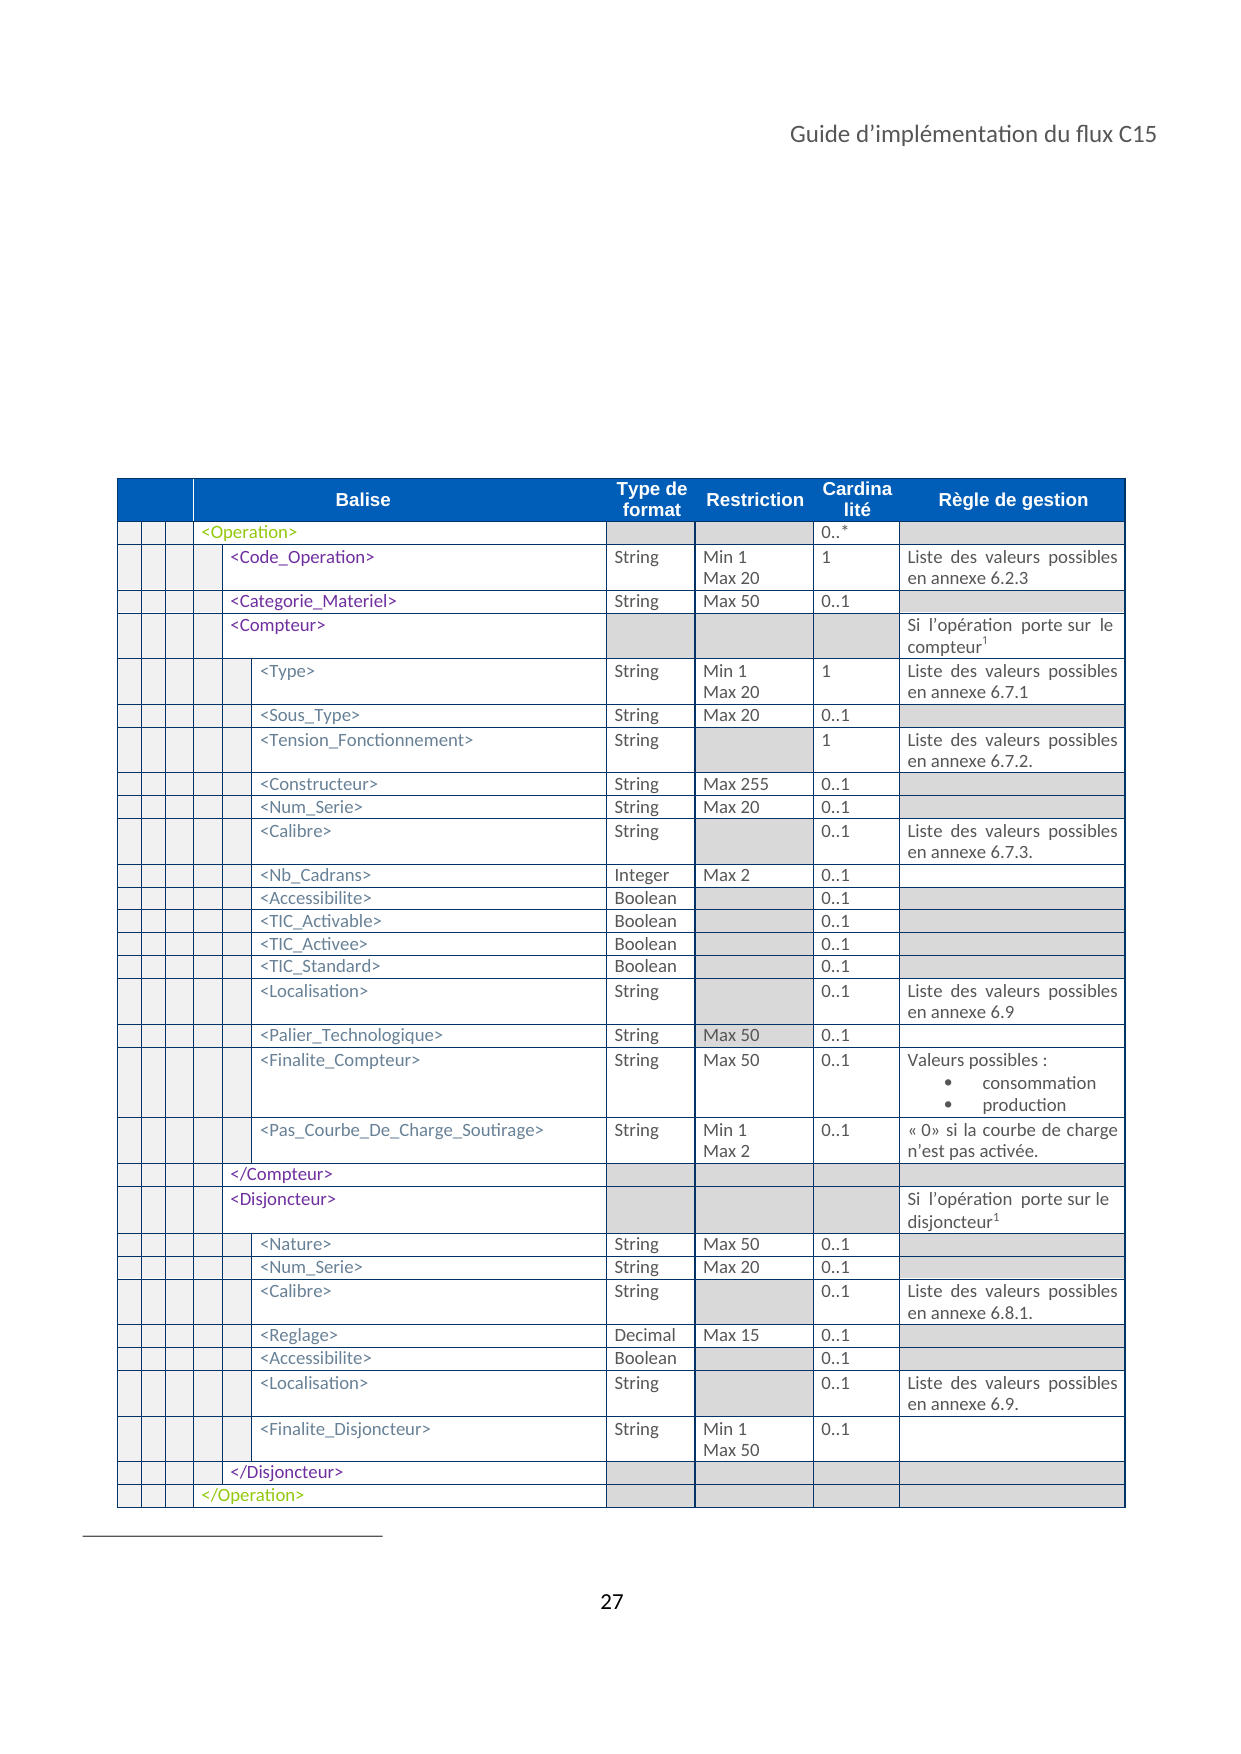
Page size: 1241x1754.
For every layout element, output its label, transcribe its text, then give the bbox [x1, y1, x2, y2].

table_cell [900, 1417, 1124, 1461]
table_cell [166, 545, 193, 589]
table_cell [223, 1025, 251, 1047]
table_cell [223, 1417, 251, 1461]
table_cell [900, 1164, 1124, 1186]
table_cell [194, 1187, 222, 1233]
table_cell « 0» si la courbe de charge n’est pas activée. [900, 1118, 1124, 1163]
table_cell Boolean [607, 888, 694, 909]
table_cell [194, 1371, 222, 1416]
table_cell [223, 1257, 251, 1278]
table_cell [696, 522, 813, 544]
table_cell <Accessibilite> [252, 1348, 606, 1370]
table_cell <Num_Serie> [252, 796, 606, 818]
table_cell [166, 1187, 193, 1233]
table_cell String [607, 545, 694, 589]
table_cell [900, 796, 1124, 818]
table_cell [118, 1187, 141, 1233]
table_cell [696, 910, 813, 932]
table_cell [900, 888, 1124, 909]
table_cell 1 [814, 659, 899, 704]
table_cell [118, 956, 141, 978]
table_cell [142, 888, 165, 909]
table_cell Boolean [607, 956, 694, 978]
table_cell String [607, 819, 694, 864]
table_cell [142, 522, 165, 544]
table_cell Si l’opération porte sur le disjoncteur1 [900, 1187, 1124, 1233]
table_header [194, 479, 222, 521]
table_cell [607, 1187, 694, 1233]
table_cell <Constructeur> [252, 773, 606, 795]
table_cell [607, 1485, 694, 1507]
table_cell String [607, 1048, 694, 1117]
table_cell [900, 910, 1124, 932]
table_cell [118, 888, 141, 909]
table_cell Integer [607, 865, 694, 887]
table_cell <Localisation> [252, 1371, 606, 1416]
table_cell [142, 545, 165, 589]
table_cell Boolean [607, 1348, 694, 1370]
table_cell [166, 1048, 193, 1117]
table_cell [166, 1234, 193, 1256]
table_cell [142, 1462, 165, 1484]
table_cell [194, 796, 222, 818]
table_cell [166, 956, 193, 978]
table_cell [166, 773, 193, 795]
table_cell [900, 1234, 1124, 1256]
table_cell [142, 1234, 165, 1256]
table_cell [696, 1164, 813, 1186]
table_cell Min 1 Max 2 [696, 1118, 813, 1163]
table_cell 0..1 [814, 1280, 899, 1324]
table_cell [194, 979, 222, 1024]
table_cell [142, 591, 165, 612]
table_cell [696, 956, 813, 978]
table_cell [194, 1348, 222, 1370]
table_cell [118, 1280, 141, 1324]
table_cell [166, 910, 193, 932]
table_cell [142, 614, 165, 658]
table_cell 0..* [814, 522, 899, 544]
table_cell [900, 705, 1124, 727]
table_cell [166, 1348, 193, 1370]
table_cell [900, 522, 1124, 544]
table_cell Si l’opération porte sur le compteur1 [900, 614, 1124, 658]
table_cell [142, 659, 165, 704]
table_cell [900, 865, 1124, 887]
table_cell [696, 1280, 813, 1324]
table_cell [142, 956, 165, 978]
table_cell String [607, 1025, 694, 1047]
table_cell 0..1 [814, 1371, 899, 1416]
table_cell Max 50 [696, 1025, 813, 1047]
table_cell [607, 1462, 694, 1484]
table_cell [118, 1417, 141, 1461]
table_cell [696, 1462, 813, 1484]
table_cell [900, 1348, 1124, 1370]
table_cell [118, 659, 141, 704]
table_cell [194, 614, 222, 658]
table_cell </Compteur> [223, 1164, 606, 1186]
table_cell [194, 910, 222, 932]
table_cell 0..1 [814, 1257, 899, 1278]
table_cell <Disjoncteur> [223, 1187, 606, 1233]
table_cell [223, 659, 251, 704]
table_cell 0..1 [814, 705, 899, 727]
table_cell [223, 888, 251, 909]
table_cell Liste des valeurs possibles en annexe 6.7.2. [900, 728, 1124, 772]
table_cell <Categorie_Materiel> [223, 591, 606, 612]
table_cell [223, 1371, 251, 1416]
table_cell [142, 1025, 165, 1047]
table_cell [814, 1164, 899, 1186]
table_cell <Num_Serie> [252, 1257, 606, 1278]
table_cell [166, 705, 193, 727]
table_cell [696, 819, 813, 864]
table_header Restriction [695, 479, 813, 521]
table_cell [696, 979, 813, 1024]
table_cell 1 [814, 545, 899, 589]
table_cell [166, 1485, 193, 1507]
table_cell [900, 956, 1124, 978]
table_cell [194, 1118, 222, 1163]
table_cell [142, 1280, 165, 1324]
table_cell [118, 705, 141, 727]
table_cell String [607, 1257, 694, 1278]
table_cell [166, 933, 193, 955]
table_cell [118, 1462, 141, 1484]
table_cell <Operation> [194, 522, 606, 544]
table_cell <Finalite_Disjoncteur> [252, 1417, 606, 1461]
table_cell [194, 659, 222, 704]
table_cell <TIC_Standard> [252, 956, 606, 978]
table_cell [194, 773, 222, 795]
table_cell <TIC_Activable> [252, 910, 606, 932]
table_cell [194, 1164, 222, 1186]
table_cell String [607, 1234, 694, 1256]
table_cell <Accessibilite> [252, 888, 606, 909]
table_cell Decimal [607, 1325, 694, 1347]
table_cell [118, 1325, 141, 1347]
table_cell [194, 888, 222, 909]
table_cell [118, 614, 141, 658]
table_cell [118, 979, 141, 1024]
table_cell 0..1 [814, 773, 899, 795]
table_cell [166, 1371, 193, 1416]
table_cell [607, 1164, 694, 1186]
table_cell [166, 979, 193, 1024]
table_header [166, 479, 193, 521]
table_cell [696, 1371, 813, 1416]
table_cell Max 15 [696, 1325, 813, 1347]
table_cell [900, 1025, 1124, 1047]
table_cell [118, 796, 141, 818]
table_cell [166, 522, 193, 544]
table_cell [118, 865, 141, 887]
table_cell Liste des valeurs possibles en annexe 6.7.3. [900, 819, 1124, 864]
table_cell 0..1 [814, 888, 899, 909]
table_cell String [607, 1371, 694, 1416]
table_cell Max 50 [696, 1048, 813, 1117]
table_cell <Sous_Type> [252, 705, 606, 727]
table_cell [142, 1348, 165, 1370]
table_cell [118, 1118, 141, 1163]
table_cell [607, 614, 694, 658]
table_cell [166, 1164, 193, 1186]
table_cell String [607, 659, 694, 704]
table_cell [118, 933, 141, 955]
table_cell [814, 614, 899, 658]
table_cell <Reglage> [252, 1325, 606, 1347]
table_cell 0..1 [814, 796, 899, 818]
table_cell [118, 728, 141, 772]
table_cell [166, 1257, 193, 1278]
table_cell [118, 1025, 141, 1047]
table_cell [142, 1048, 165, 1117]
table_cell [696, 1187, 813, 1233]
table_cell [166, 1417, 193, 1461]
table_cell Max 255 [696, 773, 813, 795]
table_cell [194, 1025, 222, 1047]
table_cell Boolean [607, 933, 694, 955]
table_cell <Compteur> [223, 614, 606, 658]
table_cell [118, 1164, 141, 1186]
table_cell [166, 888, 193, 909]
table_cell [194, 1417, 222, 1461]
table_cell String [607, 773, 694, 795]
table_cell Min 1 Max 50 [696, 1417, 813, 1461]
table_header Type de format [606, 479, 695, 521]
table_cell [223, 910, 251, 932]
table_cell [142, 1417, 165, 1461]
table_cell [166, 614, 193, 658]
table_cell [142, 1325, 165, 1347]
table_cell <Finalite_Compteur> [252, 1048, 606, 1117]
table_cell [223, 1118, 251, 1163]
table_cell [223, 1325, 251, 1347]
table_cell [142, 1371, 165, 1416]
table_cell [194, 1048, 222, 1117]
table_cell 0..1 [814, 1048, 899, 1117]
table_cell [142, 910, 165, 932]
table_cell Max 20 [696, 705, 813, 727]
table_cell Max 50 [696, 1234, 813, 1256]
table_cell [814, 1462, 899, 1484]
table_cell [900, 1257, 1124, 1278]
table_cell String [607, 1417, 694, 1461]
table_cell String [607, 796, 694, 818]
table_cell [223, 796, 251, 818]
table_cell <Palier_Technologique> [252, 1025, 606, 1047]
table_cell [814, 1187, 899, 1233]
table_cell [166, 659, 193, 704]
table_cell [223, 933, 251, 955]
table_header [222, 479, 252, 521]
table_cell Min 1 Max 20 [696, 659, 813, 704]
table_cell [118, 1048, 141, 1117]
table_cell Liste des valeurs possibles en annexe 6.9 [900, 979, 1124, 1024]
table_cell [166, 819, 193, 864]
table_cell [142, 1257, 165, 1278]
table_cell Max 2 [696, 865, 813, 887]
table_cell String [607, 1118, 694, 1163]
table_cell [223, 1280, 251, 1324]
table_cell 1 [814, 728, 899, 772]
table_cell 0..1 [814, 591, 899, 612]
table_cell <TIC_Activee> [252, 933, 606, 955]
table_cell [166, 1118, 193, 1163]
table_cell </Disjoncteur> [223, 1462, 606, 1484]
table_cell [166, 1025, 193, 1047]
table_cell Boolean [607, 910, 694, 932]
table_cell [223, 1348, 251, 1370]
table_cell [194, 1257, 222, 1278]
table_cell <Code_Operation> [223, 545, 606, 589]
table_cell String [607, 1280, 694, 1324]
table_cell [696, 933, 813, 955]
table_cell [194, 705, 222, 727]
table_cell [118, 545, 141, 589]
table_cell [166, 1462, 193, 1484]
table_header Règle de gestion [899, 479, 1124, 521]
table_cell [194, 1325, 222, 1347]
table_cell <Calibre> [252, 1280, 606, 1324]
table_cell <Pas_Courbe_De_Charge_Soutirage> [252, 1118, 606, 1163]
table_cell [696, 728, 813, 772]
table_cell 0..1 [814, 819, 899, 864]
table_cell <Nb_Cadrans> [252, 865, 606, 887]
table_cell Max 50 [696, 591, 813, 612]
table_cell [142, 933, 165, 955]
table_cell [900, 591, 1124, 612]
table_cell [118, 1485, 141, 1507]
table_cell [118, 591, 141, 612]
table_cell Valeurs possibles : consommation production [900, 1048, 1124, 1117]
table_cell [194, 545, 222, 589]
table_cell [142, 819, 165, 864]
table_cell Max 20 [696, 796, 813, 818]
table_cell [900, 1462, 1124, 1484]
table_cell [118, 1234, 141, 1256]
table_cell [223, 1048, 251, 1117]
table_cell [142, 1118, 165, 1163]
table_cell 0..1 [814, 1417, 899, 1461]
table_cell [900, 1325, 1124, 1347]
table_cell [166, 728, 193, 772]
table_cell [696, 1348, 813, 1370]
table_cell [118, 522, 141, 544]
table_cell [142, 1187, 165, 1233]
table_cell [142, 865, 165, 887]
table_header [141, 479, 166, 521]
table_cell Liste des valeurs possibles en annexe 6.2.3 [900, 545, 1124, 589]
table_cell [223, 705, 251, 727]
table_cell [223, 728, 251, 772]
table_cell [223, 819, 251, 864]
table_cell [118, 819, 141, 864]
table_cell [142, 728, 165, 772]
table_cell <Nature> [252, 1234, 606, 1256]
table_cell [118, 910, 141, 932]
table_cell String [607, 705, 694, 727]
table_cell [900, 1485, 1124, 1507]
table_cell String [607, 728, 694, 772]
table_cell Liste des valeurs possibles en annexe 6.7.1 [900, 659, 1124, 704]
table_cell [118, 1348, 141, 1370]
table_cell Liste des valeurs possibles en annexe 6.8.1. [900, 1280, 1124, 1324]
table_cell [696, 1485, 813, 1507]
table_cell [142, 796, 165, 818]
table_cell 0..1 [814, 1118, 899, 1163]
table_cell [194, 1462, 222, 1484]
table_cell Liste des valeurs possibles en annexe 6.9. [900, 1371, 1124, 1416]
table_cell [194, 1280, 222, 1324]
table_cell 0..1 [814, 956, 899, 978]
table_cell 0..1 [814, 865, 899, 887]
table_cell [194, 728, 222, 772]
table_cell <Calibre> [252, 819, 606, 864]
table_header [118, 479, 141, 521]
table_cell <Type> [252, 659, 606, 704]
table_header Cardina lité [813, 479, 899, 521]
table_cell [142, 979, 165, 1024]
table_cell [166, 1280, 193, 1324]
table_cell 0..1 [814, 933, 899, 955]
table_cell [607, 522, 694, 544]
table_cell [118, 773, 141, 795]
table_cell Max 20 [696, 1257, 813, 1278]
table_cell [194, 591, 222, 612]
table_cell [194, 1234, 222, 1256]
table_cell 0..1 [814, 1234, 899, 1256]
table_header Balise [252, 479, 606, 521]
table_cell <Tension_Fonctionnement> [252, 728, 606, 772]
table_cell 0..1 [814, 979, 899, 1024]
table_cell 0..1 [814, 1348, 899, 1370]
table_cell [142, 1164, 165, 1186]
table_cell String [607, 979, 694, 1024]
table_cell 0..1 [814, 1025, 899, 1047]
table_cell [166, 1325, 193, 1347]
table_cell [142, 1485, 165, 1507]
table_cell </Operation> [194, 1485, 606, 1507]
table_cell [118, 1371, 141, 1416]
table_cell [223, 773, 251, 795]
table_cell [194, 956, 222, 978]
table_cell [194, 933, 222, 955]
table_cell [223, 979, 251, 1024]
table_cell [223, 956, 251, 978]
table_cell [696, 614, 813, 658]
table_cell [900, 773, 1124, 795]
table_cell [142, 705, 165, 727]
table_cell 0..1 [814, 1325, 899, 1347]
table_cell String [607, 591, 694, 612]
table_cell [696, 888, 813, 909]
table_cell 0..1 [814, 910, 899, 932]
table_cell [166, 796, 193, 818]
table_cell [118, 1257, 141, 1278]
table_cell [166, 865, 193, 887]
table_cell [194, 819, 222, 864]
table_cell <Localisation> [252, 979, 606, 1024]
table_cell [194, 865, 222, 887]
table_cell [142, 773, 165, 795]
table_cell [223, 865, 251, 887]
table_cell Min 1 Max 20 [696, 545, 813, 589]
table_cell [166, 591, 193, 612]
table_cell [223, 1234, 251, 1256]
table_cell [900, 933, 1124, 955]
table_cell [814, 1485, 899, 1507]
